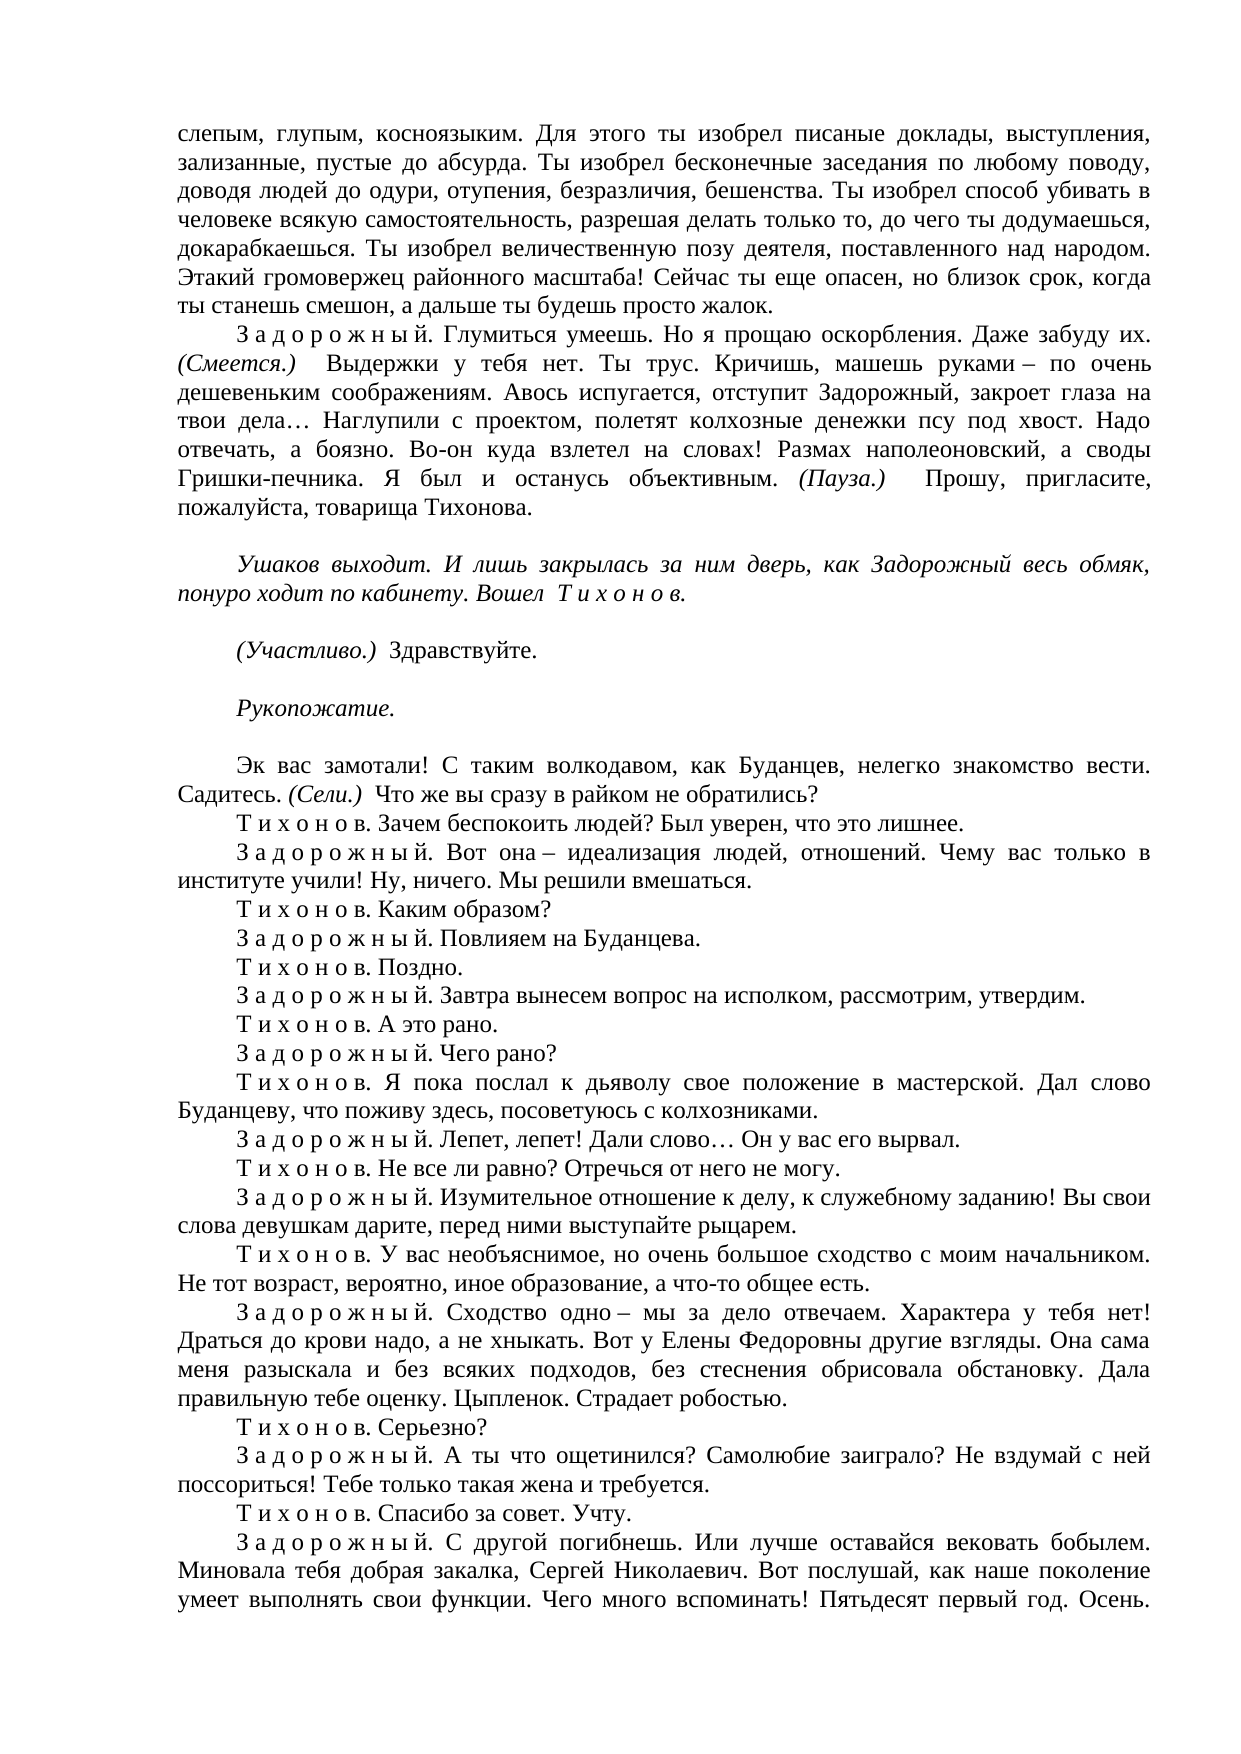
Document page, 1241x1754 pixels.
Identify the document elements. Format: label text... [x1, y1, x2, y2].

text Рукопожатие. [177, 693, 1152, 722]
text Т и х о н о в. Зачем беспокоить людей? Был уверен, что это лишнее. [177, 808, 1152, 837]
text З а д о р о ж н ы й. А ты что ощетинился? Самолюбие заиграло? Не вздумай с ней поссориться! Тебе только такая жена и требуется. [177, 1441, 1152, 1498]
text Ушаков выходит. И лишь закрылась за ним дверь, как Задорожный весь обмяк, понуро ходит по кабинету. Вошел Т и х о н о в. [177, 549, 1152, 607]
text З а д о р о ж н ы й. Сходство одно – мы за дело отвечаем. Характера у тебя нет! Драться до крови надо, а не хныкать. Вот у Елены Федоровны другие взгляды. Она сама меня разыскала и без всяких подходов, без стеснения обрисовала обстановку. Дала правильную тебе оценку. Цыпленок. Страдает робостью. [177, 1297, 1152, 1412]
text З а д о р о ж н ы й. Изумительное отношение к делу, к служебному заданию! Вы свои слова девушкам дарите, перед ними выступайте рыцарем. [177, 1182, 1152, 1239]
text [177, 118, 1152, 319]
text Т и х о н о в. Каким образом? [177, 894, 1152, 923]
text Т и х о н о в. У вас необъяснимое, но очень большое сходство с моим начальником. Не тот возраст, вероятно, иное образование, а что-то общее есть. [177, 1239, 1152, 1297]
text Т и х о н о в. Я пока послал к дьяволу свое положение в мастерской. Дал слово Буданцеву, что поживу здесь, посоветуюсь с колхозниками. [177, 1067, 1152, 1124]
text Т и х о н о в. А это рано. [177, 1009, 1152, 1038]
text Т и х о н о в. Не все ли равно? Отречься от него не могу. [177, 1153, 1152, 1182]
text (Участливо.) Здравствуйте. [177, 636, 1152, 664]
text З а д о р о ж н ы й. Вот она – идеализация людей, отношений. Чему вас только в институте учили! Ну, ничего. Мы решили вмешаться. [177, 837, 1152, 894]
text З а д о р о ж н ы й. Завтра вынесем вопрос на исполком, рассмотрим, утвердим. [177, 981, 1152, 1009]
text Т и х о н о в. Поздно. [177, 952, 1152, 981]
text Т и х о н о в. Спасибо за совет. Учту. [177, 1498, 1152, 1527]
text Эк вас замотали! С таким волкодавом, как Буданцев, нелегко знакомство вести. Садитесь. (Сели.) Что же вы сразу в райком не обратились? [177, 751, 1152, 808]
text З а д о р о ж н ы й. Лепет, лепет! Дали слово… Он у вас его вырвал. [177, 1124, 1152, 1153]
text З а д о р о ж н ы й. Чего рано? [177, 1038, 1152, 1067]
text Т и х о н о в. Серьезно? [177, 1412, 1152, 1441]
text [177, 1527, 1152, 1613]
text З а д о р о ж н ы й. Повлияем на Буданцева. [177, 923, 1152, 952]
text З а д о р о ж н ы й. Глумиться умеешь. Но я прощаю оскорбления. Даже забуду их. (Смеется.) Выдержки у тебя нет. Ты трус. Кричишь, машешь руками – по очень дешевеньким соображениям. Авось испугается, отступит Задорожный, закроет глаза на твои дела… Наглупили с проектом, полетят колхозные денежки псу под хвост. Надо отвечать, а боязно. Во-он куда взлетел на словах! Размах наполеоновский, а своды Гришки-печника. Я был и останусь объективным. (Пауза.) Прошу, пригласите, пожалуйста, товарища Тихонова. [177, 319, 1152, 521]
